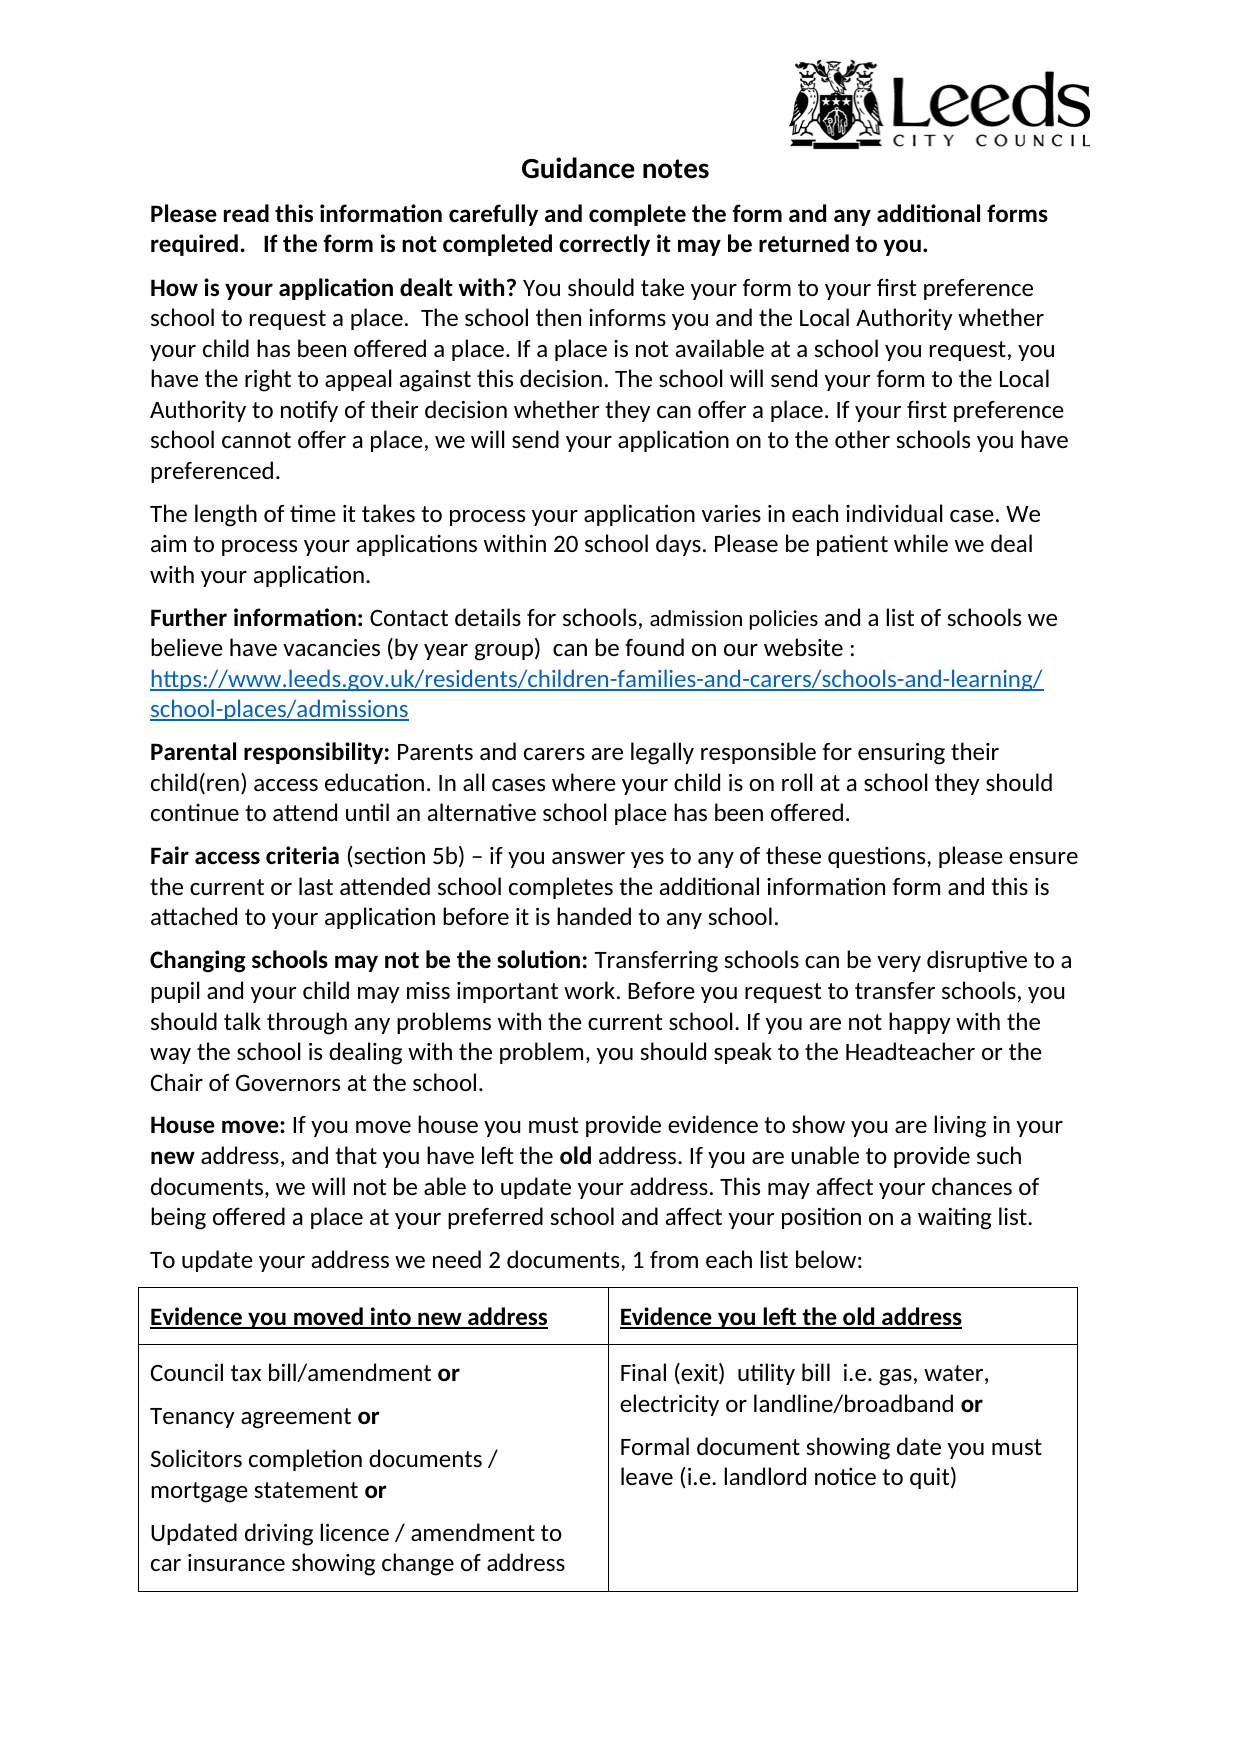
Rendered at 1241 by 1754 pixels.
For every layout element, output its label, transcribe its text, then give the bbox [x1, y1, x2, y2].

picture [788, 59, 1091, 150]
table_header Evidence you moved into new address [139, 1288, 608, 1344]
text Please read this information carefully and complete the form and any additional forms required. If the form is not completed correctly it may be returned to you. [150, 198, 1080, 259]
text The length of time it takes to process your application varies in each individual case. We aim to process your applications within 20 school days. Please be patient while we deal with your application. [150, 498, 1080, 589]
text To update your address we need 2 documents, 1 from each list below: [150, 1244, 1080, 1275]
text Guidance notes [150, 150, 1080, 186]
table_cell Council tax bill/amendment or Tenancy agreement or Solicitors completion documents / mortgage statement or Updated driving licence / amendment to car insurance showing change of address [139, 1345, 608, 1591]
text Changing schools may not be the solution: Transferring schools can be very disruptive to a pupil and your child may miss important work. Before you request to transfer schools, you should talk through any problems with the current school. If you are not happy with the way the school is dealing with the problem, you should speak to the Headteacher or the Chair of Governors at the school. [150, 944, 1080, 1097]
text Fair access criteria (section 5b) – if you answer yes to any of these questions, please ensure the current or last attended school completes the additional information form and this is attached to your application before it is handed to any school. [150, 841, 1080, 932]
text How is your application dealt with? You should take your form to your first preference school to request a place. The school then informs you and the Local Authority whether your child has been offered a place. If a place is not available at a school you request, you have the right to appeal against this decision. The school will send your form to the Local Authority to notify of their decision whether they can offer a place. If your first preference school cannot offer a place, we will send your application on to the other schools you have preferenced. [150, 272, 1080, 485]
text House move: If you move house you must provide evidence to show you are living in your new address, and that you have left the old address. If you are unable to provide such documents, we will not be able to update your address. This may affect your chances of being offered a place at your preferred school and affect your position on a waiting list. [150, 1110, 1080, 1232]
table_cell Final (exit) utility bill i.e. gas, water, electricity or landline/broadband or Formal document showing date you must leave (i.e. landlord notice to quit) [609, 1345, 1077, 1591]
text Further information: Contact details for schools, admission policies and a list of schools we believe have vacancies (by year group) can be found on our website : https://www.leeds.gov.uk/residents/children-families-and-carers/schools-and-learning/school-places/admissions [150, 602, 1080, 724]
table_header Evidence you left the old address [609, 1288, 1077, 1344]
text Parental responsibility: Parents and carers are legally responsible for ensuring their child(ren) access education. In all cases where your child is on roll at a school they should continue to attend until an alternative school place has been offered. [150, 736, 1080, 828]
